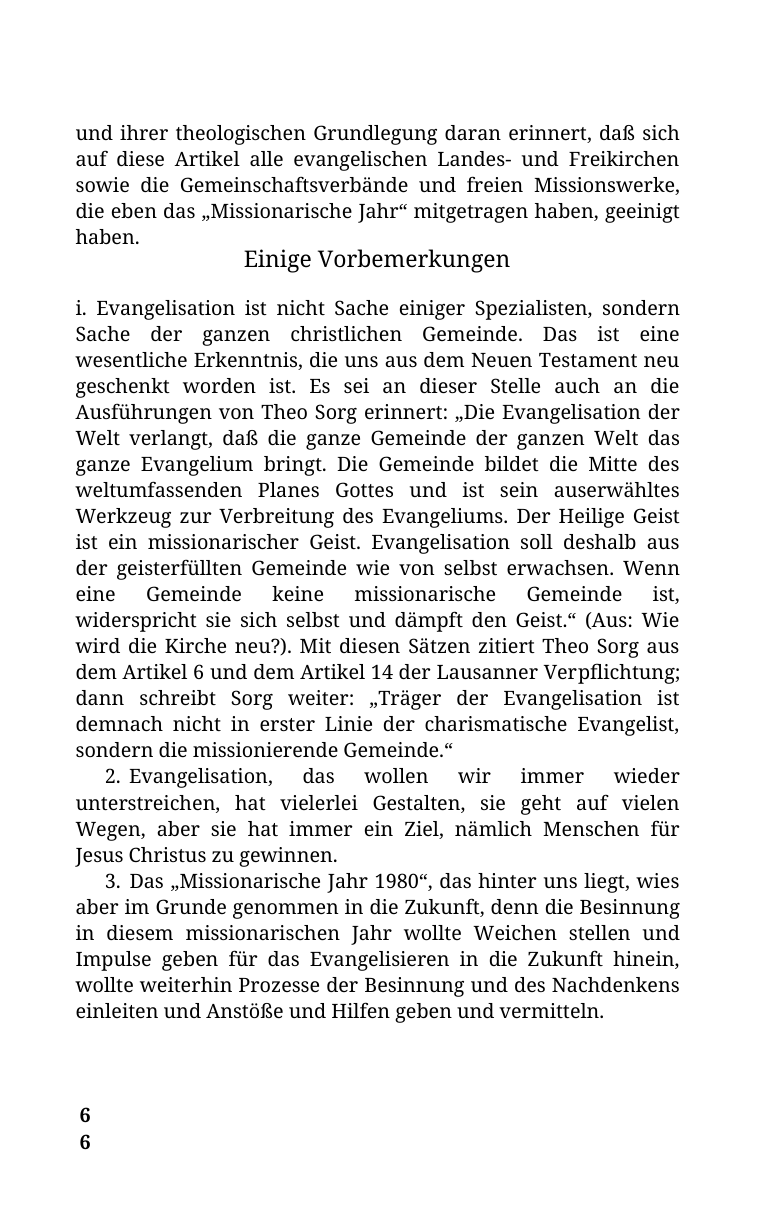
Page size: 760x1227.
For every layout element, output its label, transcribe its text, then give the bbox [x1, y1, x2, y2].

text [75, 119, 680, 249]
subtitle Einige Vorbemerkungen [75, 249, 678, 272]
list Evangelisation, das wollen wir immer wieder unterstreichen, hat vielerlei Gestalten, sie geht auf vielen Wegen, aber sie hat immer ein Ziel, nämlich Menschen für Jesus Christus zu gewinnen. [75, 763, 680, 867]
text i. Evangelisation ist nicht Sache einiger Spezialisten, sondern Sache der ganzen christlichen Gemeinde. Das ist eine wesentliche Erkenntnis, die uns aus dem Neuen Testament neu geschenkt worden ist. Es sei an dieser Stelle auch an die Ausführungen von Theo Sorg erinnert: „Die Evangelisation der Welt verlangt, daß die ganze Gemeinde der ganzen Welt das ganze Evangelium bringt. Die Gemeinde bildet die Mitte des weltumfassenden Planes Gottes und ist sein auserwähltes Werkzeug zur Verbreitung des Evangeliums. Der Heilige Geist ist ein missionarischer Geist. Evangelisation soll deshalb aus der geisterfüllten Gemeinde wie von selbst erwachsen. Wenn eine Gemeinde keine missionarische Gemeinde ist, widerspricht sie sich selbst und dämpft den Geist.“ (Aus: Wie wird die Kirche neu?). Mit diesen Sätzen zitiert Theo Sorg aus dem Artikel 6 und dem Artikel 14 der Lausanner Verpflichtung; dann schreibt Sorg weiter: „Träger der Evangelisation ist demnach nicht in erster Linie der charismatische Evangelist, sondern die missionierende Gemeinde.“ [75, 294, 680, 763]
list Das „Missionarische Jahr 1980“, das hinter uns liegt, wies aber im Grunde genommen in die Zukunft, denn die Besinnung in diesem missionarischen Jahr wollte Weichen stellen und Impulse geben für das Evangelisieren in die Zukunft hinein, wollte weiterhin Prozesse der Besinnung und des Nachdenkens einleiten und Anstöße und Hilfen geben und vermitteln. [75, 867, 680, 1023]
